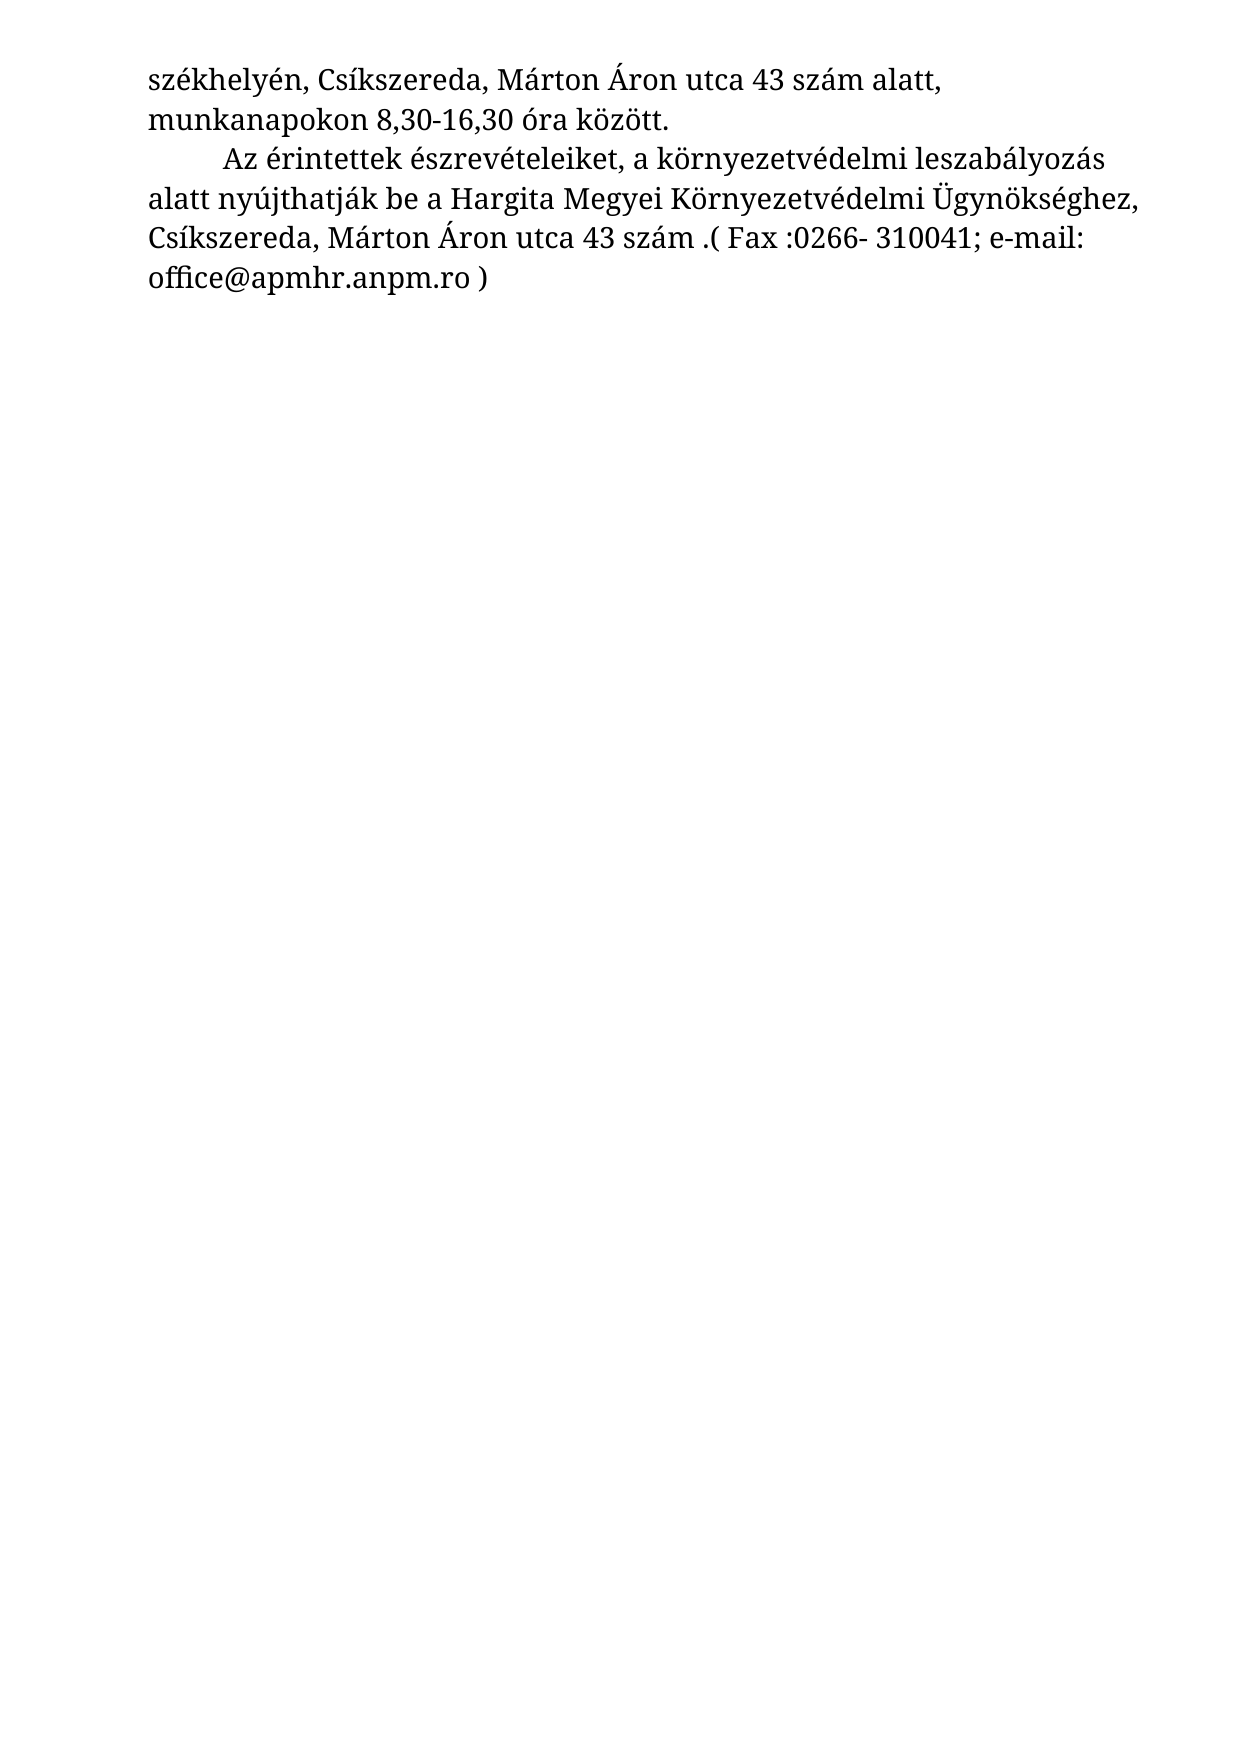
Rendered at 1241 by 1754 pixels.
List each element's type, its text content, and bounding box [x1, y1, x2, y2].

text Az érintettek észrevételeiket, a környezetvédelmi leszabályozás alatt nyújthatják be a Hargita Megyei Környezetvédelmi Ügynökséghez, Csíkszereda, Márton Áron utca 43 szám .( Fax :0266- 310041; e-mail: office@apmhr.anpm.ro ) [148, 138, 1152, 297]
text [148, 59, 1152, 138]
